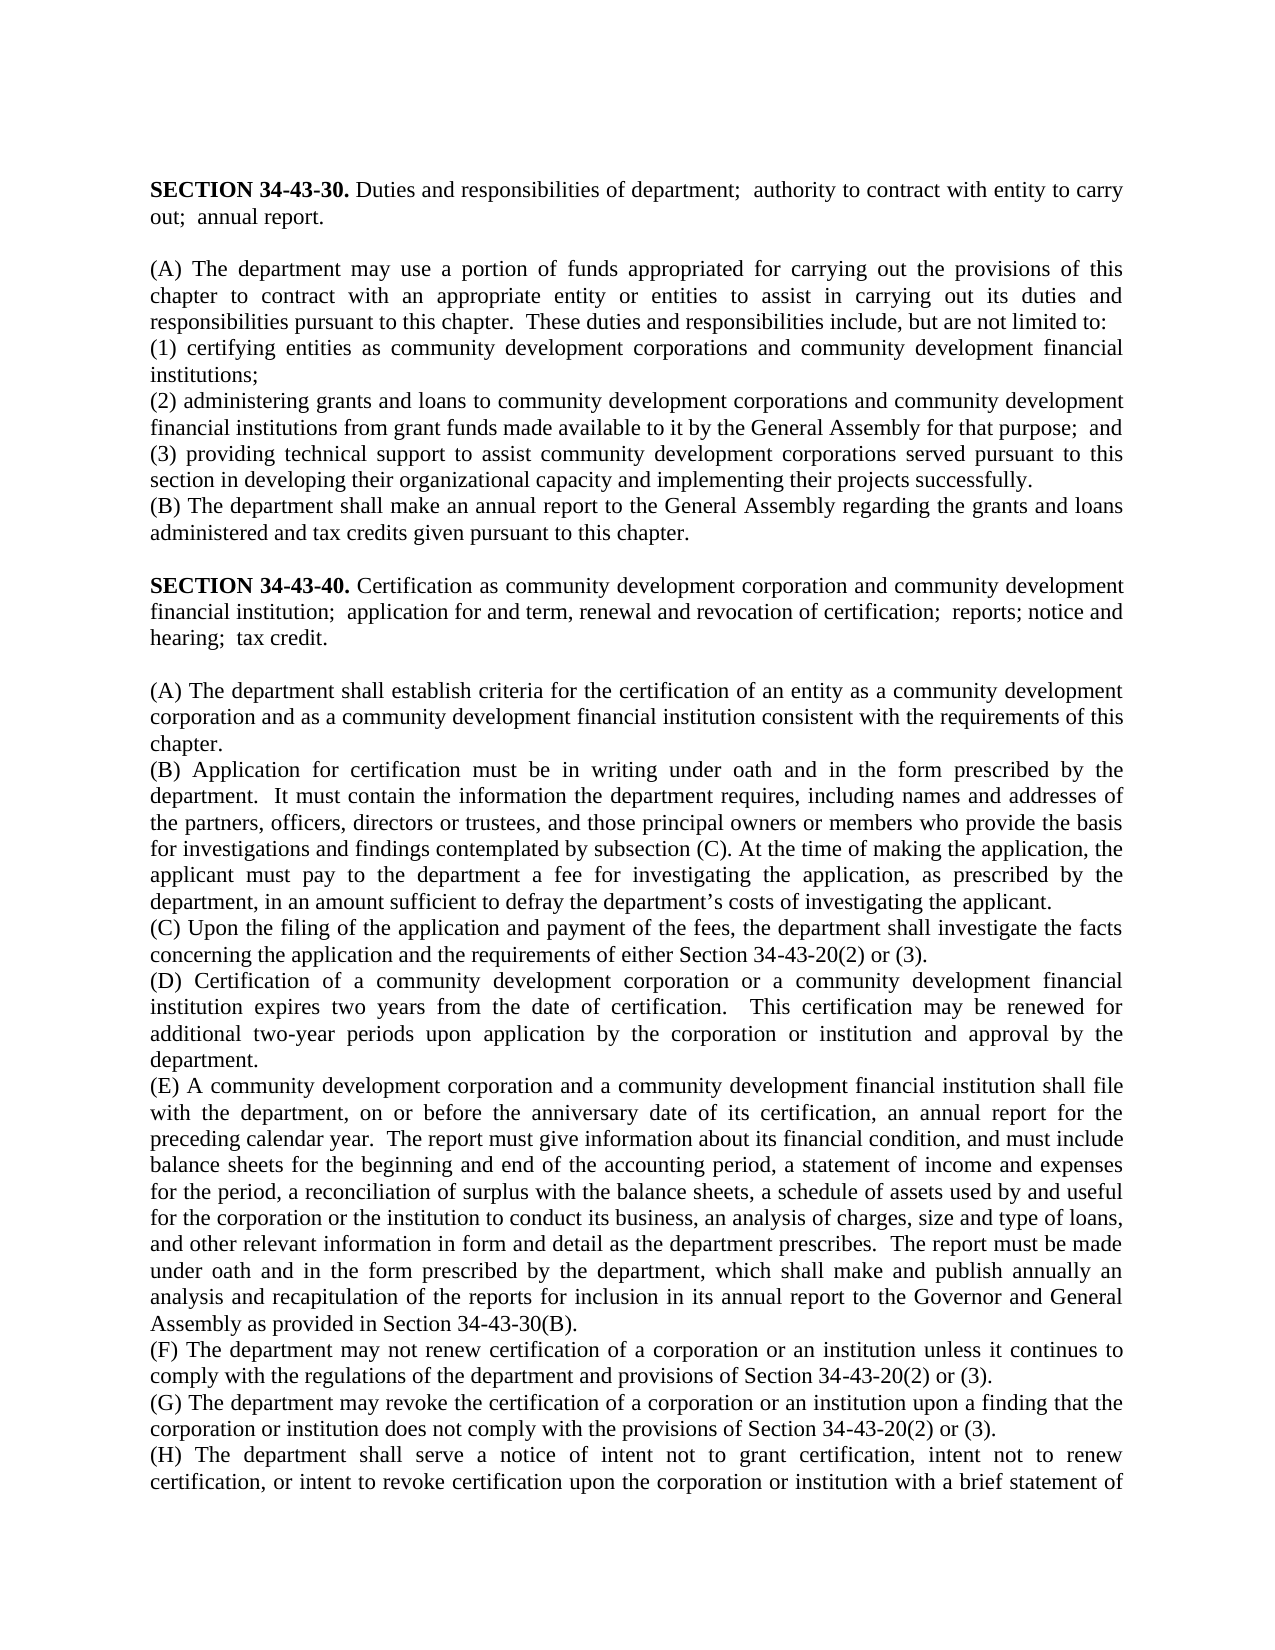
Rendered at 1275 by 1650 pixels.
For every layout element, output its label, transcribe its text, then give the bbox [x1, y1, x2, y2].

text (G) The department may revoke the certification of a corporation or an institution upon a finding that the corporation or institution does not comply with the provisions of Section 34-43-20(2) or (3). [150, 1389, 1125, 1441]
text (E) A community development corporation and a community development financial institution shall file with the department, on or before the anniversary date of its certification, an annual report for the preceding calendar year. The report must give information about its financial condition, and must include balance sheets for the beginning and end of the accounting period, a statement of income and expenses for the period, a reconciliation of surplus with the balance sheets, a schedule of assets used by and useful for the corporation or the institution to conduct its business, an analysis of charges, size and type of loans, and other relevant information in form and detail as the department prescribes. The report must be made under oath and in the form prescribed by the department, which shall make and publish annually an analysis and recapitulation of the reports for inclusion in its annual report to the Governor and General Assembly as provided in Section 34-43-30(B). [150, 1072, 1125, 1336]
text (F) The department may not renew certification of a corporation or an institution unless it continues to comply with the regulations of the department and provisions of Section 34-43-20(2) or (3). [150, 1336, 1125, 1389]
text SECTION 34-43-40. Certification as community development corporation and community development financial institution; application for and term, renewal and revocation of certification; reports; notice and hearing; tax credit. [150, 572, 1125, 651]
text (A) The department shall establish criteria for the certification of an entity as a community development corporation and as a community development financial institution consistent with the requirements of this chapter. [150, 677, 1125, 756]
text (A) The department may use a portion of funds appropriated for carrying out the provisions of this chapter to contract with an appropriate entity or entities to assist in carrying out its duties and responsibilities pursuant to this chapter. These duties and responsibilities include, but are not limited to: [150, 255, 1125, 334]
text (C) Upon the filing of the application and payment of the fees, the department shall investigate the facts concerning the application and the requirements of either Section 34-43-20(2) or (3). [150, 914, 1125, 967]
text (B) Application for certification must be in writing under oath and in the form prescribed by the department. It must contain the information the department requires, including names and addresses of the partners, officers, directors or trustees, and those principal owners or members who provide the basis for investigations and findings contemplated by subsection (C). At the time of making the application, the applicant must pay to the department a fee for investigating the application, as prescribed by the department, in an amount sufficient to defray the department’s costs of investigating the applicant. [150, 756, 1125, 914]
text (3) providing technical support to assist community development corporations served pursuant to this section in developing their organizational capacity and implementing their projects successfully. [150, 440, 1125, 493]
text SECTION 34-43-30. Duties and responsibilities of department; authority to contract with entity to carry out; annual report. [150, 176, 1125, 229]
text (D) Certification of a community development corporation or a community development financial institution expires two years from the date of certification. This certification may be renewed for additional two-year periods upon application by the corporation or institution and approval by the department. [150, 967, 1125, 1072]
text (B) The department shall make an annual report to the General Assembly regarding the grants and loans administered and tax credits given pursuant to this chapter. [150, 493, 1125, 545]
text (1) certifying entities as community development corporations and community development financial institutions; [150, 334, 1125, 387]
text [150, 1441, 1125, 1494]
text (2) administering grants and loans to community development corporations and community development financial institutions from grant funds made available to it by the General Assembly for that purpose; and [150, 387, 1125, 440]
